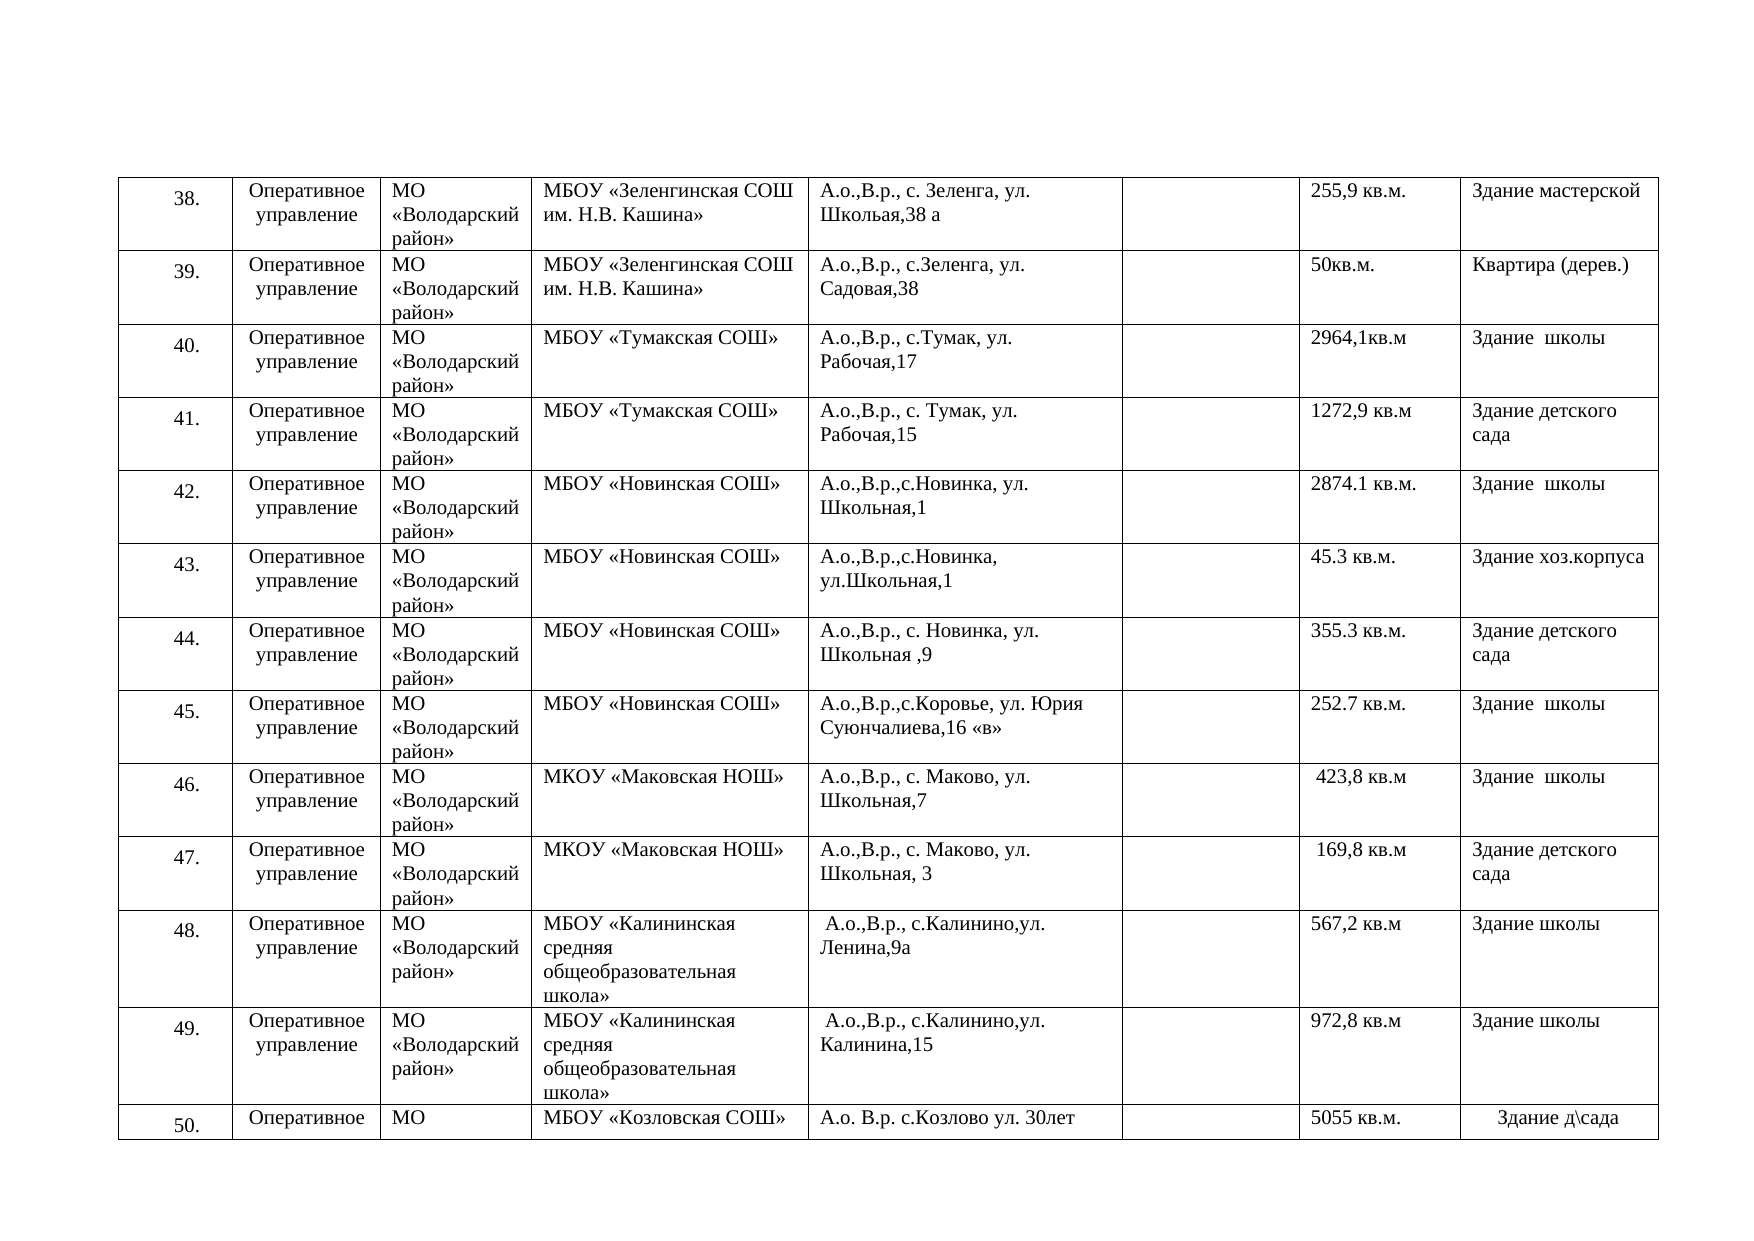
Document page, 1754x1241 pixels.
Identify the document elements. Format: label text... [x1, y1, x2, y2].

table_cell [119, 618, 232, 690]
table_cell [119, 1008, 232, 1104]
table_cell А.о.,В.р., с.Калинино,ул. Ленина,9а [809, 911, 1122, 1007]
table_cell [119, 178, 232, 250]
table_cell [119, 325, 232, 397]
table_cell [1123, 251, 1299, 324]
table_cell [1123, 325, 1299, 397]
table_cell МБОУ «Калининская средняя общеобразовательная школа» [532, 911, 808, 1007]
table_cell Оперативное управление [233, 691, 380, 763]
table_cell [1123, 1008, 1299, 1104]
table_cell МО «Володарский район» [381, 251, 531, 324]
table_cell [532, 178, 808, 250]
table_cell 169,8 кв.м [1300, 837, 1460, 909]
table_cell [381, 178, 531, 250]
table_cell Здание детского сада [1461, 398, 1658, 470]
table_cell 972,8 кв.м [1300, 1008, 1460, 1104]
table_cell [381, 1105, 531, 1139]
table_cell 5055 кв.м. [1300, 1105, 1460, 1139]
table_cell А.о.,В.р., с.Зеленга, ул. Садовая,38 [809, 251, 1122, 324]
table_cell 567,2 кв.м [1300, 911, 1460, 1007]
table_cell А.о.,В.р., с. Маково, ул. Школьная, 3 [809, 837, 1122, 909]
table_cell МБОУ «Новинская СОШ» [532, 471, 808, 543]
table_cell Оперативное управление [233, 1008, 380, 1104]
table_cell МО «Володарский район» [381, 618, 531, 690]
table_cell [1123, 911, 1299, 1007]
table_cell Здание мастерской [1461, 178, 1658, 250]
table_cell 2874.1 кв.м. [1300, 471, 1460, 543]
table_cell МО «Володарский район» [381, 837, 531, 909]
table_cell МБОУ «Новинская СОШ» [532, 691, 808, 763]
table_cell [1123, 471, 1299, 543]
table_cell [1123, 764, 1299, 836]
table_cell [119, 471, 232, 543]
table_cell 45.3 кв.м. [1300, 544, 1460, 617]
table_cell Здание школы [1461, 911, 1658, 1007]
table_cell Оперативное управление [233, 251, 380, 324]
table_cell Здание школы [1461, 471, 1658, 543]
table_cell Здание школы [1461, 764, 1658, 836]
table_cell А.о.,В.р.,с.Новинка, ул. Школьная,1 [809, 471, 1122, 543]
table_cell Оперативное управление [233, 764, 380, 836]
table_cell [119, 398, 232, 470]
table_cell А.о.,В.р., с. Новинка, ул. Школьная ,9 [809, 618, 1122, 690]
table_cell 252.7 кв.м. [1300, 691, 1460, 763]
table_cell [809, 1105, 1122, 1139]
table_cell Здание д\сада [1461, 1105, 1658, 1139]
table_cell [119, 764, 232, 836]
table_cell Здание детского сада [1461, 618, 1658, 690]
table_cell МБОУ «Новинская СОШ» [532, 544, 808, 617]
table_cell МО «Володарский район» [381, 691, 531, 763]
table_cell [1123, 398, 1299, 470]
table_cell [1123, 178, 1299, 250]
table_cell МКОУ «Маковская НОШ» [532, 764, 808, 836]
table_cell Здание детского сада [1461, 837, 1658, 909]
table_cell А.о.,В.р.,с.Новинка, ул.Школьная,1 [809, 544, 1122, 617]
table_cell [532, 1105, 808, 1139]
table_cell Здание школы [1461, 1008, 1658, 1104]
table_cell [1123, 544, 1299, 617]
table_cell [119, 837, 232, 909]
table_cell Оперативное управление [233, 398, 380, 470]
table_cell [119, 251, 232, 324]
table_cell А.о.,В.р., с. Маково, ул. Школьная,7 [809, 764, 1122, 836]
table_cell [233, 1105, 380, 1139]
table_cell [233, 178, 380, 250]
table_cell Здание школы [1461, 691, 1658, 763]
table_cell [119, 691, 232, 763]
table_cell А.о.,В.р.,с.Коровье, ул. Юрия Суюнчалиева,16 «в» [809, 691, 1122, 763]
table_cell МО «Володарский район» [381, 325, 531, 397]
table_cell МО «Володарский район» [381, 764, 531, 836]
table_cell Оперативное управление [233, 544, 380, 617]
table_cell МО «Володарский район» [381, 471, 531, 543]
table_cell А.о.,В.р., с. Зеленга, ул. Школьая,38 а [809, 178, 1122, 250]
table_cell МО «Володарский район» [381, 1008, 531, 1104]
table_cell МО «Володарский район» [381, 398, 531, 470]
table_cell Квартира (дерев.) [1461, 251, 1658, 324]
table_cell МКОУ «Маковская НОШ» [532, 837, 808, 909]
table_cell Здание хоз.корпуса [1461, 544, 1658, 617]
table_cell МБОУ «Новинская СОШ» [532, 618, 808, 690]
table_cell Оперативное управление [233, 911, 380, 1007]
table_cell [1123, 691, 1299, 763]
table_cell Оперативное управление [233, 618, 380, 690]
table_cell Оперативное управление [233, 325, 380, 397]
table_cell МБОУ «Тумакская СОШ» [532, 398, 808, 470]
table_cell 355.3 кв.м. [1300, 618, 1460, 690]
table_cell А.о.,В.р., с.Тумак, ул. Рабочая,17 [809, 325, 1122, 397]
table_cell МБОУ «Тумакская СОШ» [532, 325, 808, 397]
table_cell [1123, 1105, 1299, 1139]
table_cell [119, 544, 232, 617]
table_cell Оперативное управление [233, 471, 380, 543]
table_cell [1123, 837, 1299, 909]
table_cell А.о.,В.р., с.Калинино,ул. Калинина,15 [809, 1008, 1122, 1104]
table_cell 1272,9 кв.м [1300, 398, 1460, 470]
table_cell МО «Володарский район» [381, 911, 531, 1007]
table_cell Здание школы [1461, 325, 1658, 397]
table_cell [1123, 618, 1299, 690]
table_cell [119, 1105, 232, 1139]
table_cell 2964,1кв.м [1300, 325, 1460, 397]
table_cell Оперативное управление [233, 837, 380, 909]
table_cell 255,9 кв.м. [1300, 178, 1460, 250]
table_cell МБОУ «Калининская средняя общеобразовательная школа» [532, 1008, 808, 1104]
table_cell [119, 911, 232, 1007]
table_cell 423,8 кв.м [1300, 764, 1460, 836]
table_cell А.о.,В.р., с. Тумак, ул. Рабочая,15 [809, 398, 1122, 470]
table_cell МБОУ «Зеленгинская СОШ им. Н.В. Кашина» [532, 251, 808, 324]
table_cell 50кв.м. [1300, 251, 1460, 324]
table_cell МО «Володарский район» [381, 544, 531, 617]
